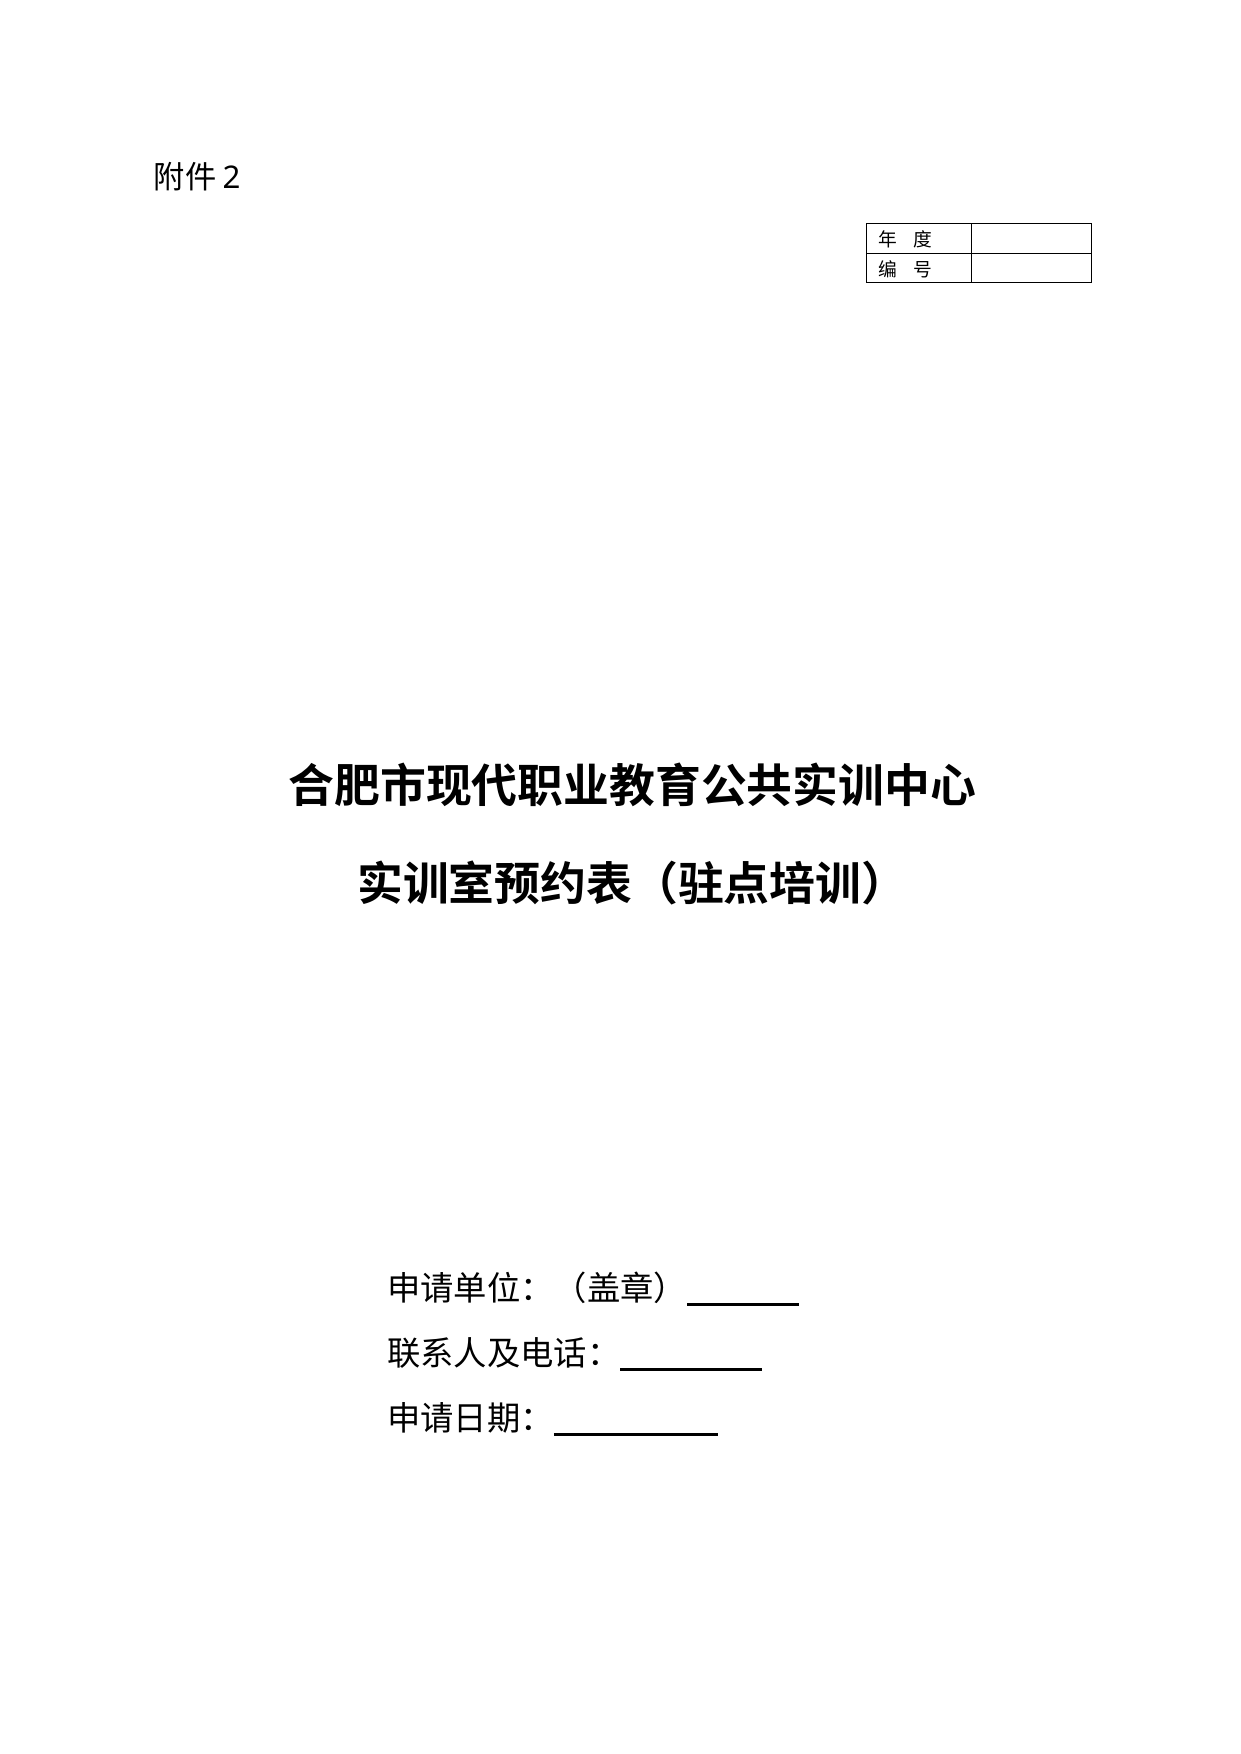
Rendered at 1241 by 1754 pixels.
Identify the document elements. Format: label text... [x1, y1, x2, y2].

table_header [972, 224, 1091, 253]
text 合肥市现代职业教育公共实训中心 [153, 734, 1110, 831]
text 申请单位：（盖章） [153, 1254, 1110, 1319]
table_header 年 度 [867, 224, 971, 253]
table_cell [972, 254, 1091, 282]
table_cell 编 号 [867, 254, 971, 282]
text 联系人及电话： [153, 1319, 1110, 1384]
text 申请日期： [153, 1384, 1110, 1449]
text 实训室预约表（驻点培训） [153, 831, 1110, 929]
text 附件2 [153, 152, 1110, 197]
